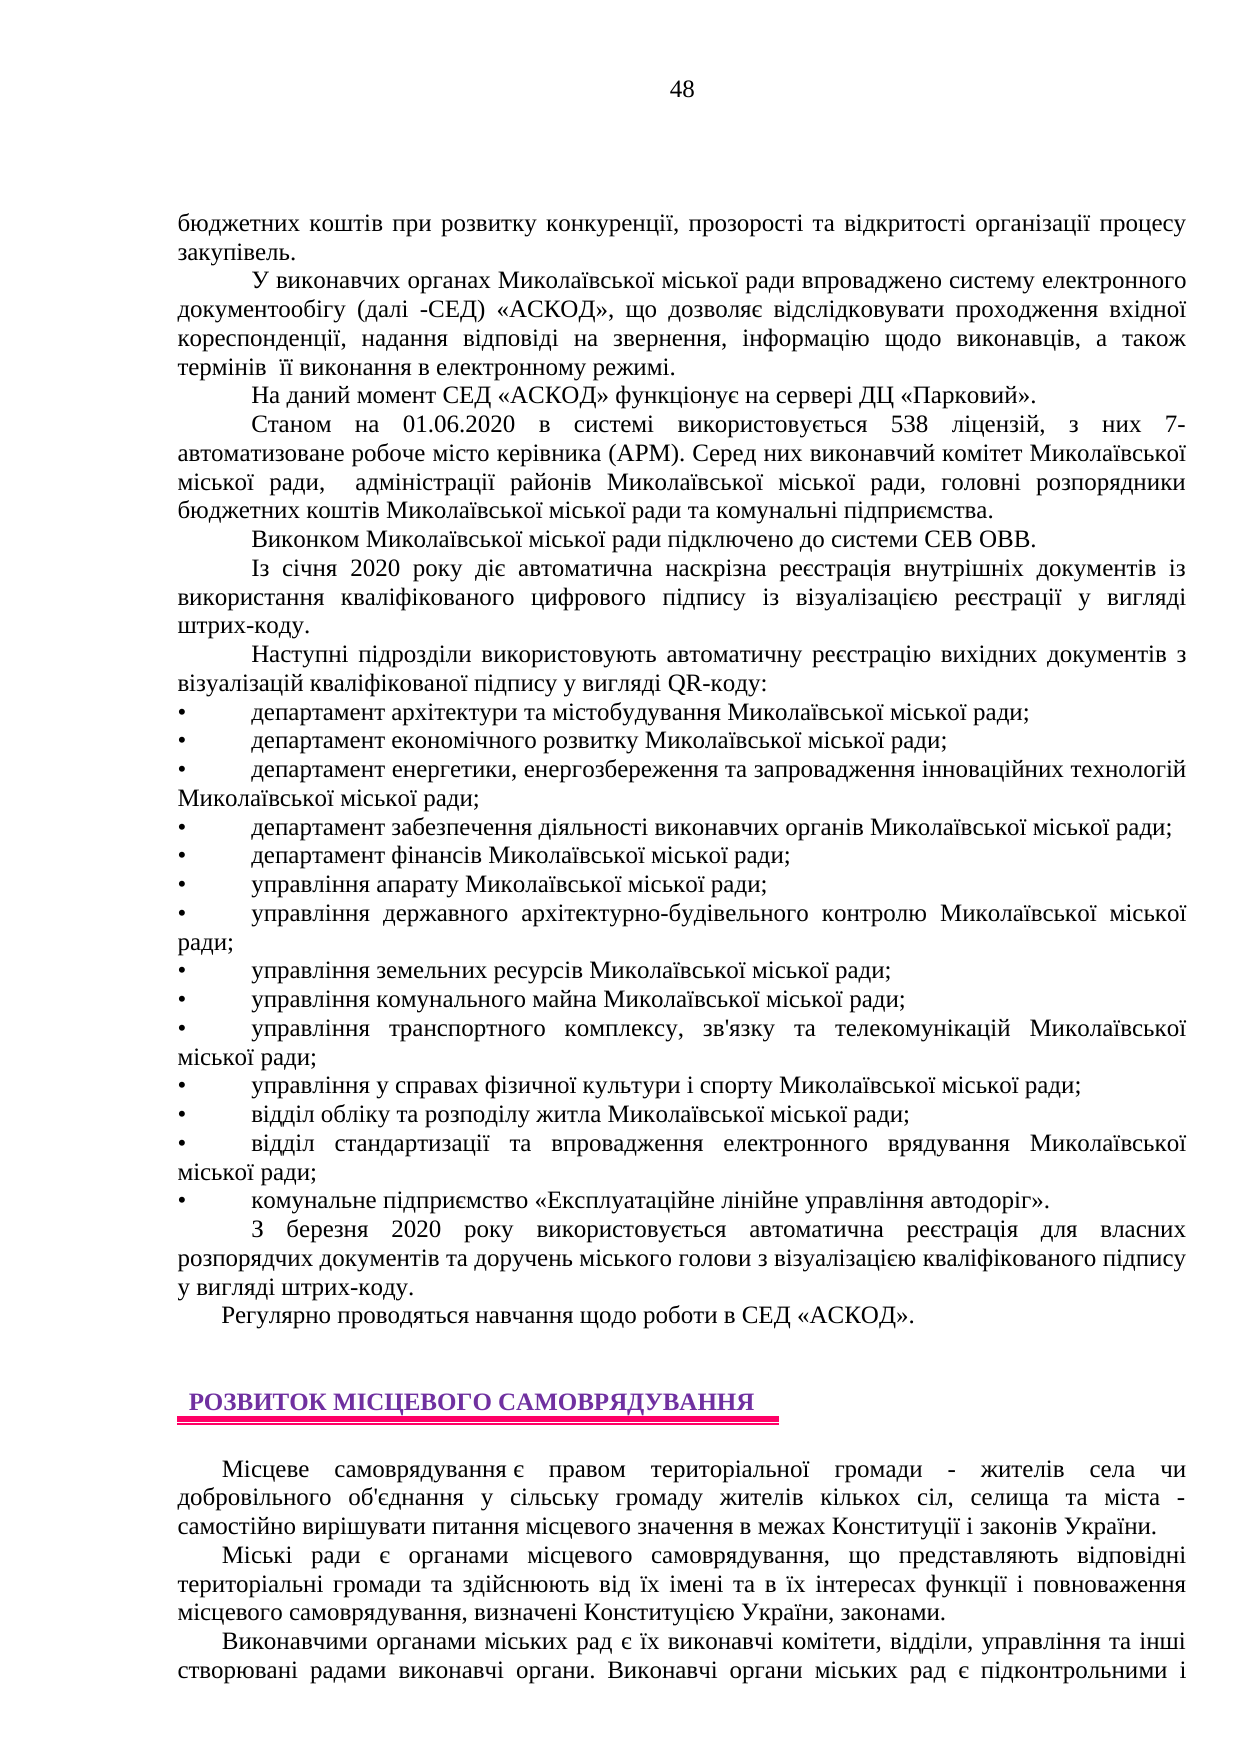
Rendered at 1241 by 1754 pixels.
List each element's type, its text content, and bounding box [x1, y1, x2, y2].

text Наступні підрозділи використовують автоматичну реєстрацію вихідних документів з візуалізацій кваліфікованої підпису у вигляді QR-коду: [177, 639, 1187, 697]
text Із січня 2020 року діє автоматична наскрізна реєстрація внутрішніх документів із використання кваліфікованого цифрового підпису із візуалізацією реєстрації у вигляді штрих-коду. [177, 553, 1187, 639]
text Місцеве самоврядування є правом територіальної громади - жителів села чи добровільного об'єднання у сільську громаду жителів кількох сіл, селища та міста - самостійно вирішувати питання місцевого значення в межах Конституції і законів України. [177, 1454, 1187, 1540]
text • управління апарату Миколаївської міської ради; [177, 869, 1187, 898]
text На даний момент СЕД «АСКОД» функціонує на сервері ДЦ «Парковий». [177, 381, 1187, 409]
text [177, 1626, 1187, 1684]
text • комунальне підприємство «Експлуатаційне лінійне управління автодоріг». [177, 1186, 1187, 1214]
text • департамент фінансів Миколаївської міської ради; [177, 841, 1187, 869]
text У виконавчих органах Миколаївської міської ради впроваджено систему електронного документообігу (далі -СЕД) «АСКОД», що дозволяє відслідковувати проходження вхідної кореспонденції, надання відповіді на звернення, інформацію щодо виконавців, а також термінів її виконання в електронному режимі. [177, 266, 1187, 381]
text • департамент енергетики, енергозбереження та запровадження інноваційних технологій Миколаївської міської ради; [177, 754, 1187, 812]
text • управління державного архітектурно-будівельного контролю Миколаївської міської ради; [177, 898, 1187, 956]
text • управління комунального майна Миколаївської міської ради; [177, 984, 1187, 1013]
text • управління у справах фізичної культури і спорту Миколаївської міської ради; [177, 1071, 1187, 1099]
text • департамент економічного розвитку Миколаївської міської ради; [177, 726, 1187, 754]
text Міські ради є органами місцевого самоврядування, що представляють відповідні територіальні громади та здійснюють від їх імені та в їх інтересах функції і повноваження місцевого самоврядування, визначені Конституцією України, законами. [177, 1540, 1187, 1626]
text • управління транспортного комплексу, зв'язку та телекомунікацій Миколаївської міської ради; [177, 1013, 1187, 1071]
table_header РОЗВИТОК МІСЦЕВОГО САМОВРЯДУВАННЯ [177, 1387, 779, 1416]
text • управління земельних ресурсів Миколаївської міської ради; [177, 956, 1187, 984]
text • відділ обліку та розподілу житла Миколаївської міської ради; [177, 1099, 1187, 1128]
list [177, 208, 1187, 266]
text Регулярно проводяться навчання щодо роботи в СЕД «АСКОД». [177, 1301, 1187, 1329]
text Виконком Миколаївської міської ради підключено до системи СЕВ ОВВ. [177, 524, 1187, 553]
text • департамент архітектури та містобудування Миколаївської міської ради; [177, 697, 1187, 726]
text Станом на 01.06.2020 в системі використовується 538 ліцензій, з них 7- автоматизоване робоче місто керівника (АРМ). Серед них виконавчий комітет Миколаївської міської ради, адміністрації районів Миколаївської міської ради, головні розпорядники бюджетних коштів Миколаївської міської ради та комунальні підприємства. [177, 409, 1187, 524]
text • відділ стандартизації та впровадження електронного врядування Миколаївської міської ради; [177, 1128, 1187, 1186]
text З березня 2020 року використовується автоматична реєстрація для власних розпорядчих документів та доручень міського голови з візуалізацією кваліфікованого підпису у вигляді штрих-коду. [177, 1214, 1187, 1301]
text • департамент забезпечення діяльності виконавчих органів Миколаївської міської ради; [177, 812, 1187, 841]
